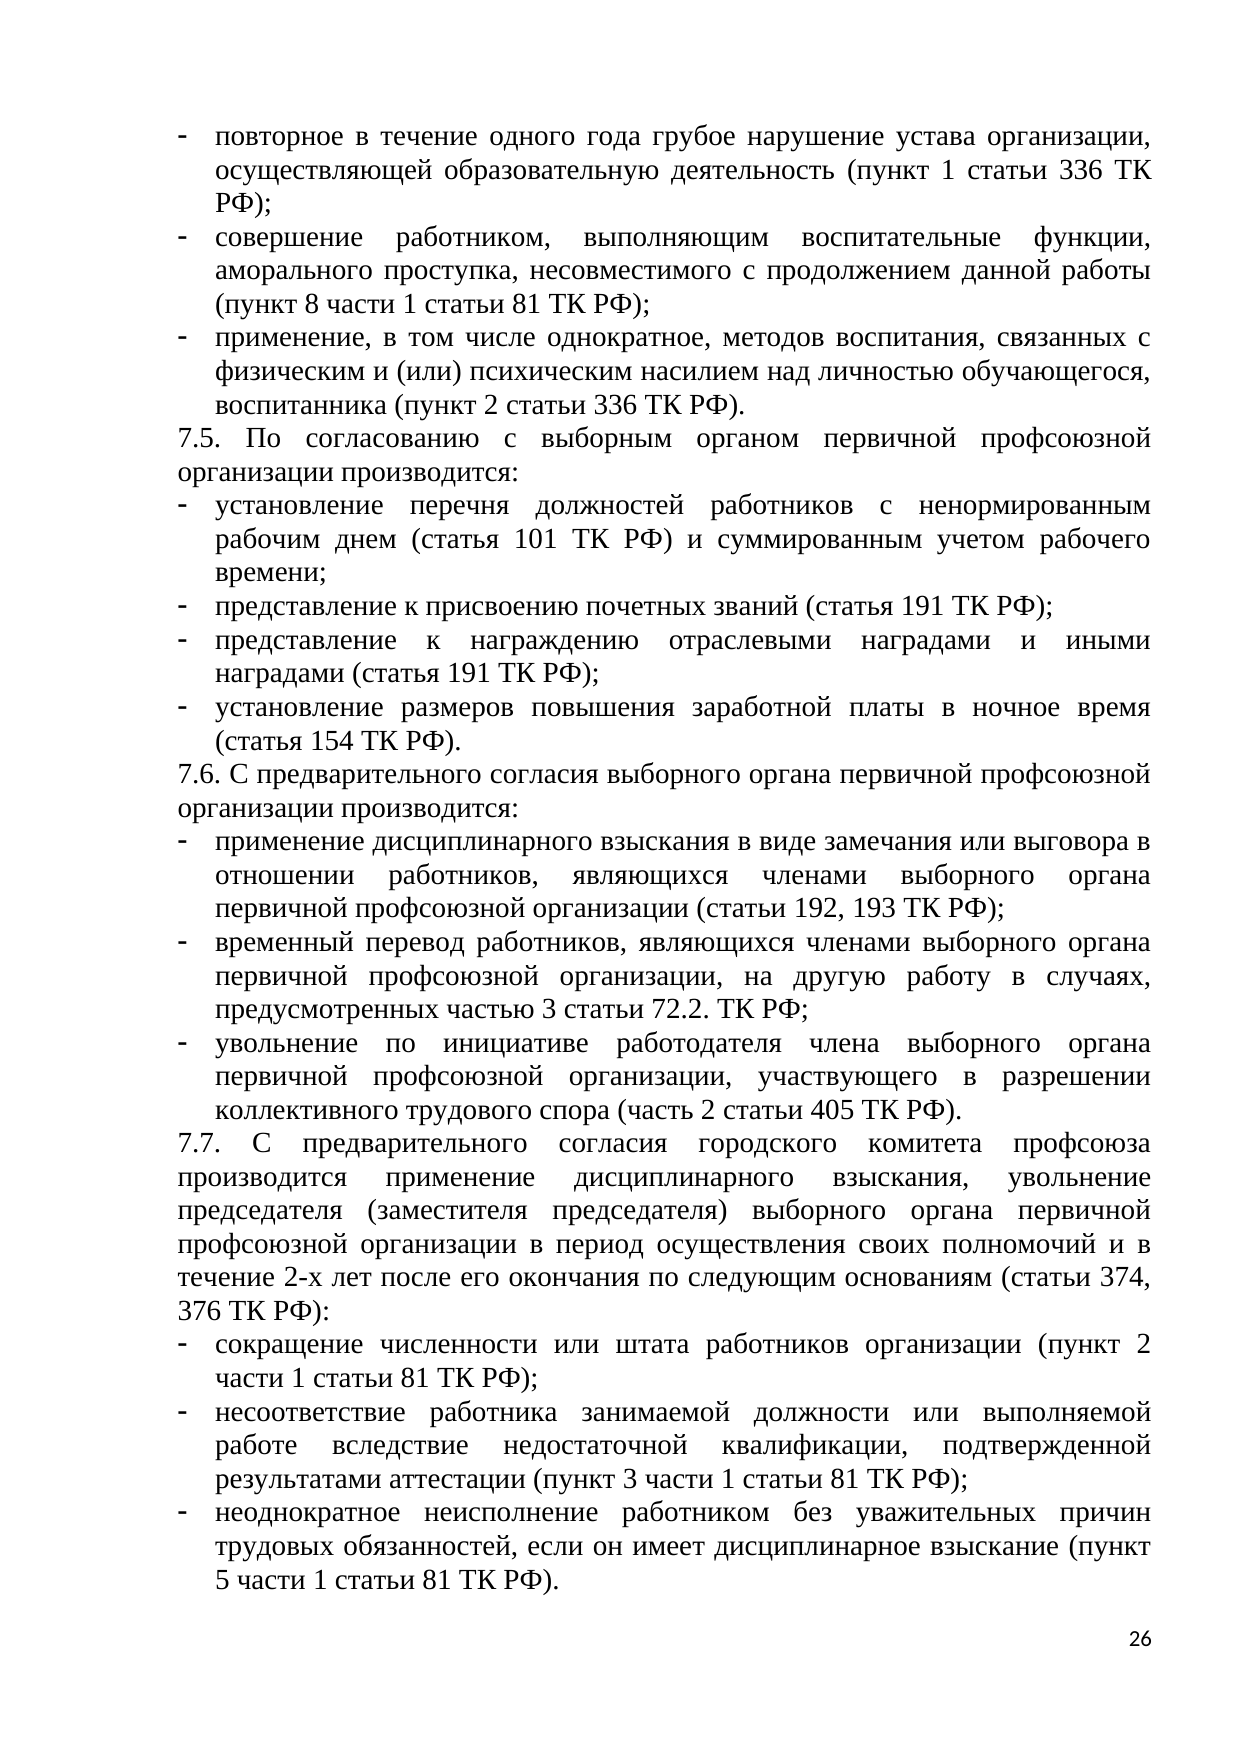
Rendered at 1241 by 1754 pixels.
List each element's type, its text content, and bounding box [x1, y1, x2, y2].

list представление к награждению отраслевыми наградами и иными наградами (статья 191 ТК РФ); [177, 622, 1152, 689]
list несоответствие работника занимаемой должности или выполняемой работе вследствие недостаточной квалификации, подтвержденной результатами аттестации (пункт 3 части 1 статьи 81 ТК РФ); [177, 1394, 1152, 1494]
list увольнение по инициативе работодателя члена выборного органа первичной профсоюзной организации, участвующего в разрешении коллективного трудового спора (часть 2 статьи 405 ТК РФ). [177, 1025, 1152, 1125]
list применение дисциплинарного взыскания в виде замечания или выговора в отношении работников, являющихся членами выборного органа первичной профсоюзной организации (статьи 192, 193 ТК РФ); [177, 823, 1152, 924]
list повторное в течение одного года грубое нарушение устава организации, осуществляющей образовательную деятельность (пункт 1 статьи 336 ТК РФ); [177, 118, 1152, 219]
list неоднократное неисполнение работником без уважительных причин трудовых обязанностей, если он имеет дисциплинарное взыскание (пункт 5 части 1 статьи 81 ТК РФ). [177, 1494, 1152, 1595]
list временный перевод работников, являющихся членами выборного органа первичной профсоюзной организации, на другую работу в случаях, предусмотренных частью 3 статьи 72.2. ТК РФ; [177, 924, 1152, 1025]
list представление к присвоению почетных званий (статья 191 ТК РФ); [177, 588, 1152, 622]
list установление размеров повышения заработной платы в ночное время (статья 154 ТК РФ). [177, 689, 1152, 756]
list применение, в том числе однократное, методов воспитания, связанных с физическим и (или) психическим насилием над личностью обучающегося, воспитанника (пункт 2 статьи 336 ТК РФ). [177, 319, 1152, 420]
list совершение работником, выполняющим воспитательные функции, аморального проступка, несовместимого с продолжением данной работы (пункт 8 части 1 статьи 81 ТК РФ); [177, 219, 1152, 319]
list установление перечня должностей работников с ненормированным рабочим днем (статья 101 ТК РФ) и суммированным учетом рабочего времени; [177, 487, 1152, 588]
text 7.7. С предварительного согласия городского комитета профсоюза производится применение дисциплинарного взыскания, увольнение председателя (заместителя председателя) выборного органа первичной профсоюзной организации в период осуществления своих полномочий и в течение 2-х лет после его окончания по следующим основаниям (статьи 374, 376 ТК РФ): [177, 1125, 1152, 1327]
text 7.6. С предварительного согласия выборного органа первичной профсоюзной организации производится: [177, 756, 1152, 823]
text 7.5. По согласованию с выборным органом первичной профсоюзной организации производится: [177, 420, 1152, 487]
list сокращение численности или штата работников организации (пункт 2 части 1 статьи 81 ТК РФ); [177, 1327, 1152, 1394]
